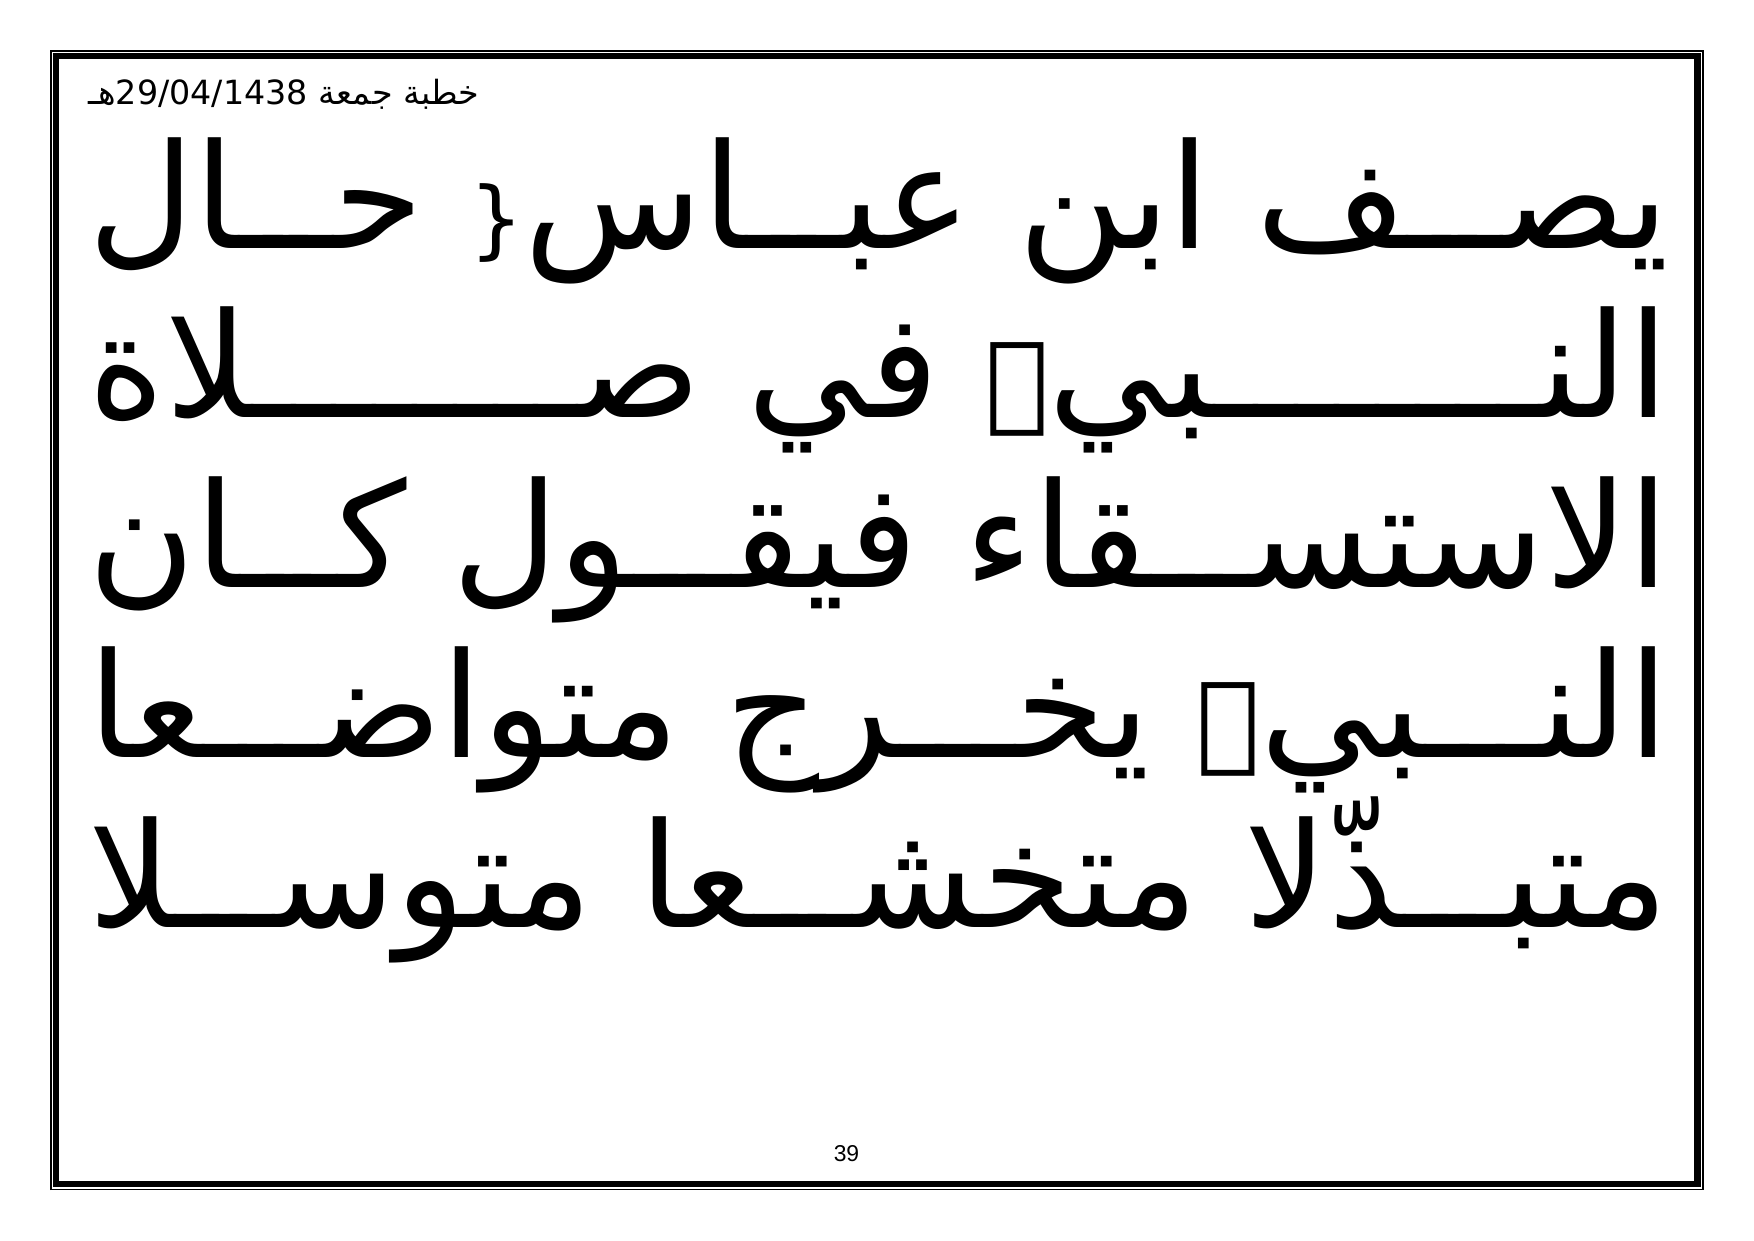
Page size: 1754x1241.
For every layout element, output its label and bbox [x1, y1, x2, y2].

text [89, 113, 1669, 962]
